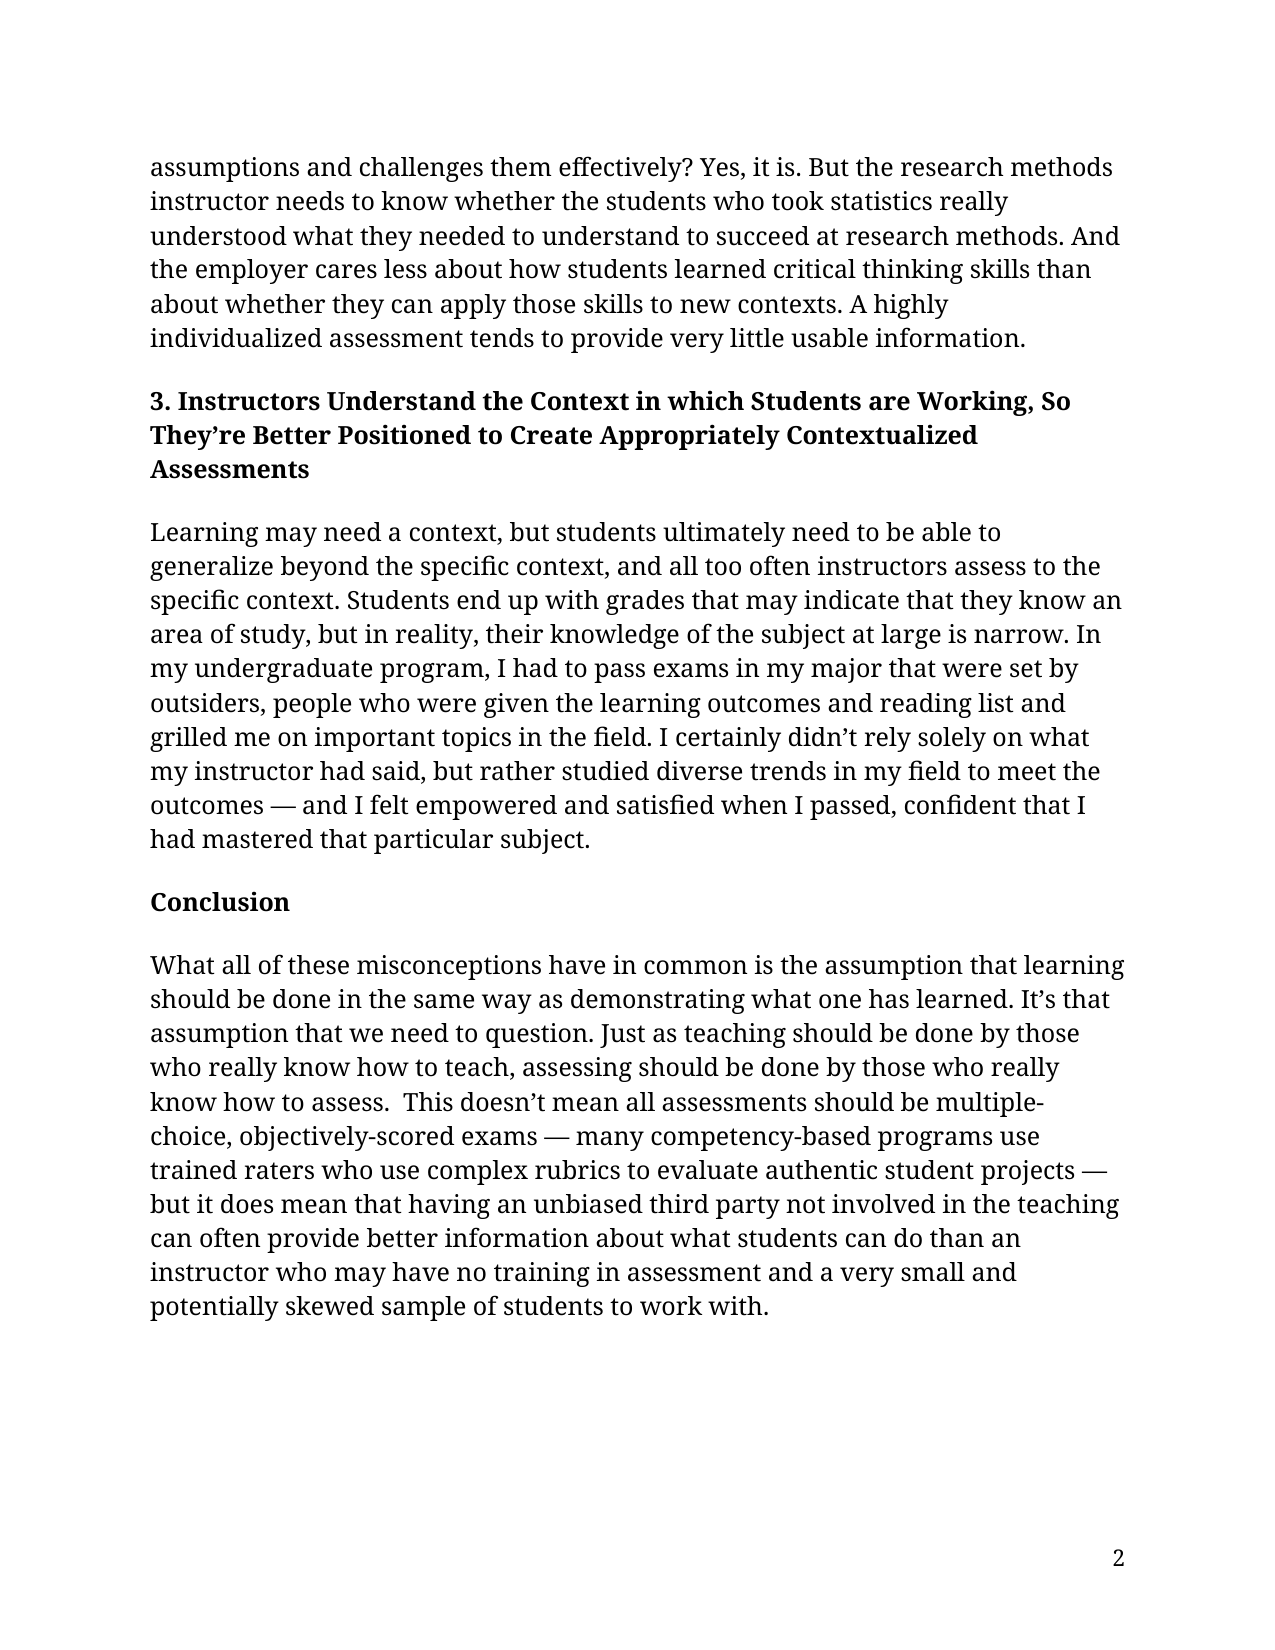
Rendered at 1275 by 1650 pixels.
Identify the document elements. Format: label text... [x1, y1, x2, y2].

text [150, 150, 1125, 354]
text Conclusion [150, 885, 1125, 919]
text Learning may need a context, but students ultimately need to be able to generalize beyond the specific context, and all too often instructors assess to the specific context. Students end up with grades that may indicate that they know an area of study, but in reality, their knowledge of the subject at large is narrow. In my undergraduate program, I had to pass exams in my major that were set by outsiders, people who were given the learning outcomes and reading list and grilled me on important topics in the field. I certainly didn’t rely solely on what my instructor had said, but rather studied diverse trends in my field to meet the outcomes — and I felt empowered and satisfied when I passed, confident that I had mastered that particular subject. [150, 515, 1125, 856]
text What all of these misconceptions have in common is the assumption that learning should be done in the same way as demonstrating what one has learned. It’s that assumption that we need to question. Just as teaching should be done by those who really know how to teach, assessing should be done by those who really know how to assess. This doesn’t mean all assessments should be multiple-choice, objectively-scored exams — many competency-based programs use trained raters who use complex rubrics to evaluate authentic student projects — but it does mean that having an unbiased third party not involved in the teaching can often provide better information about what students can do than an instructor who may have no training in assessment and a very small and potentially skewed sample of students to work with. [150, 948, 1125, 1323]
text 3. Instructors Understand the Context in which Students are Working, So They’re Better Positioned to Create Appropriately Contextualized Assessments [150, 383, 1125, 486]
